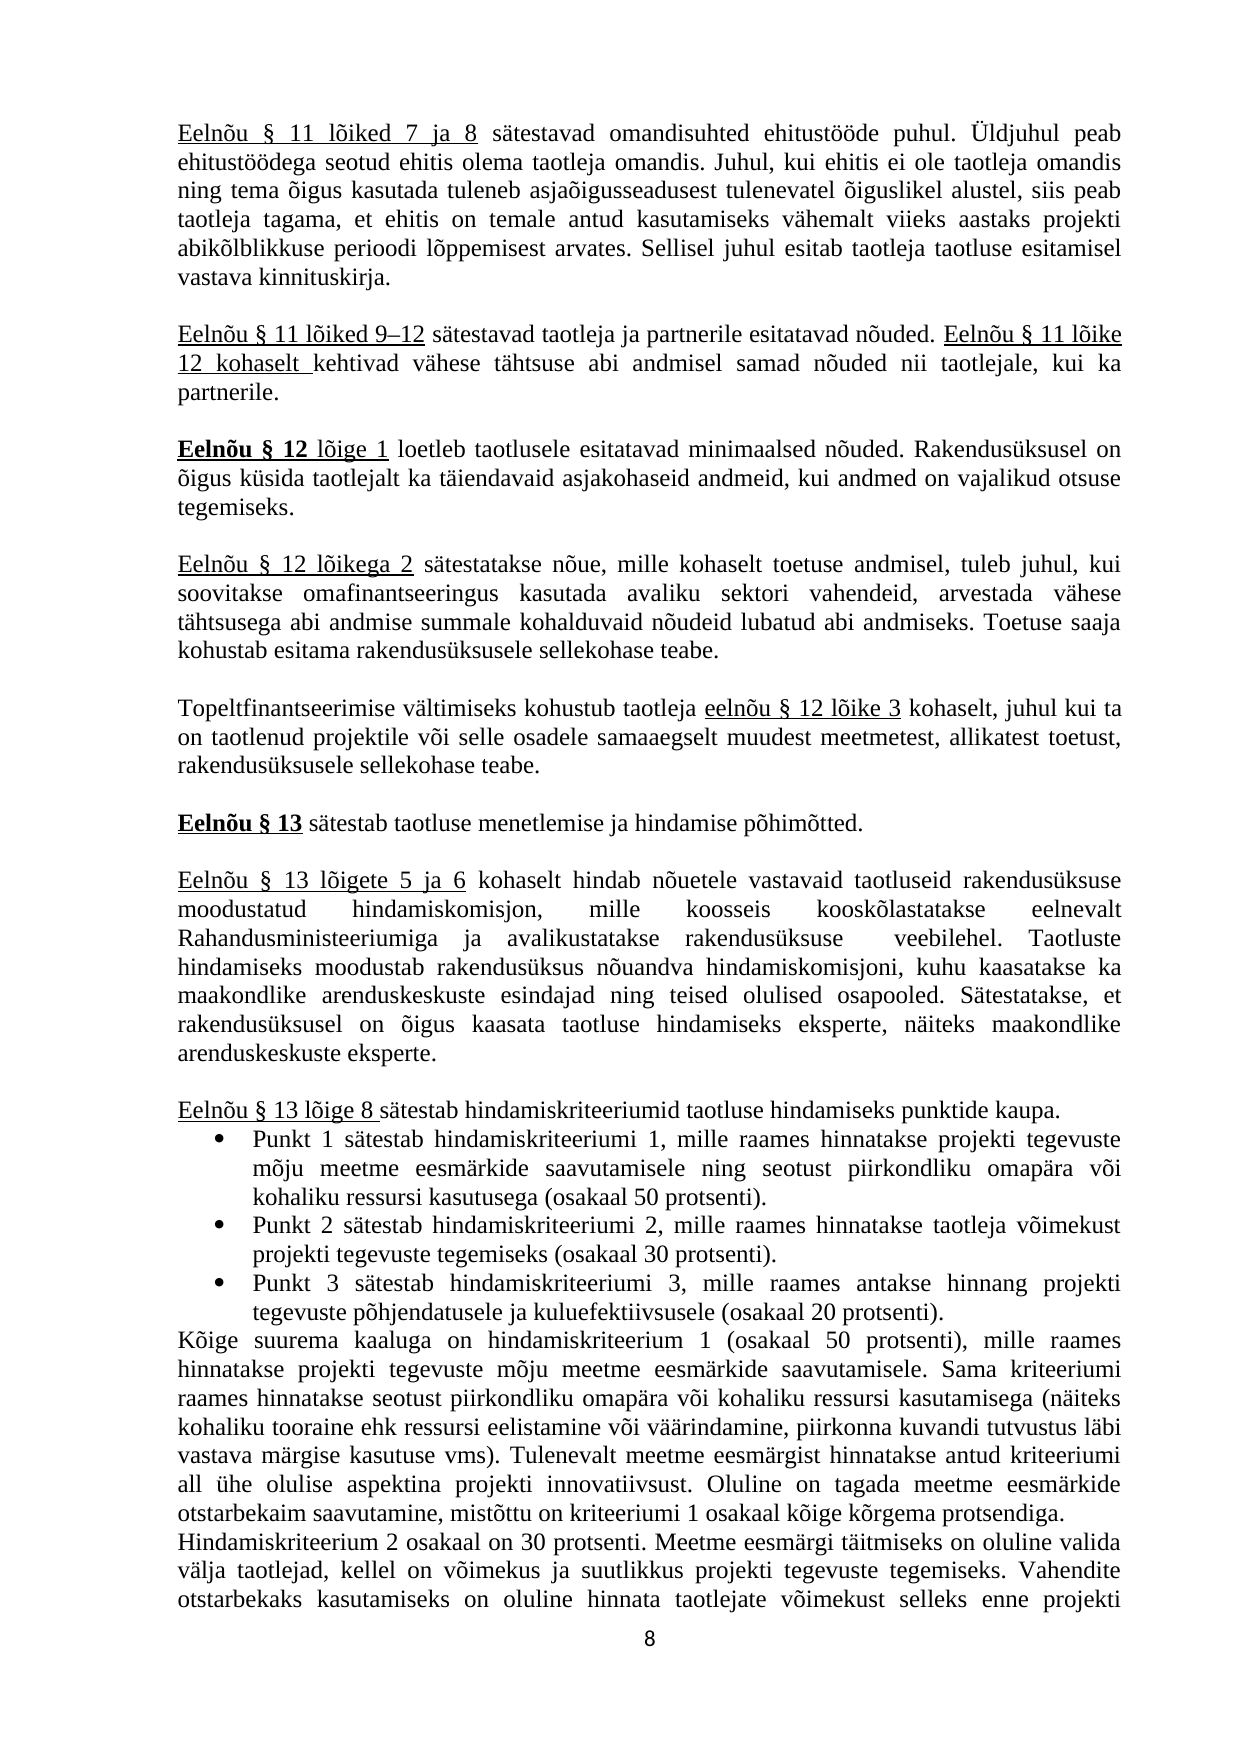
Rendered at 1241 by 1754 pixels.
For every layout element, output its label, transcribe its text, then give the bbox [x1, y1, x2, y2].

list Punkt 3 sätestab hindamiskriteeriumi 3, mille raames antakse hinnang projekti tegevuste põhjendatusele ja kuluefektiivsusele (osakaal 20 protsenti). [215, 1268, 1122, 1326]
text Topeltfinantseerimise vältimiseks kohustub taotleja eelnõu § 12 lõike 3 kohaselt, juhul kui ta on taotlenud projektile või selle osadele samaaegselt muudest meetmetest, allikatest toetust, rakendusüksusele sellekohase teabe. [177, 693, 1122, 779]
text Eelnõu § 13 sätestab taotluse menetlemise ja hindamise põhimõtted. [177, 808, 1122, 837]
list Punkt 2 sätestab hindamiskriteeriumi 2, mille raames hinnatakse taotleja võimekust projekti tegevuste tegemiseks (osakaal 30 protsenti). [215, 1211, 1122, 1268]
text Eelnõu § 13 lõigete 5 ja 6 kohaselt hindab nõuetele vastavaid taotluseid rakendusüksuse moodustatud hindamiskomisjon, mille koosseis kooskõlastatakse eelnevalt Rahandusministeeriumiga ja avalikustatakse rakendusüksuse veebilehel. Taotluste hindamiseks moodustab rakendusüksus nõuandva hindamiskomisjoni, kuhu kaasatakse ka maakondlike arenduskeskuste esindajad ning teised olulised osapooled. Sätestatakse, et rakendusüksusel on õigus kaasata taotluse hindamiseks eksperte, näiteks maakondlike arenduskeskuste eksperte. [177, 866, 1122, 1067]
text Eelnõu § 13 lõige 8 sätestab hindamiskriteeriumid taotluse hindamiseks punktide kaupa. [177, 1096, 1122, 1124]
text Eelnõu § 11 lõiked 7 ja 8 sätestavad omandisuhted ehitustööde puhul. Üldjuhul peab ehitustöödega seotud ehitis olema taotleja omandis. Juhul, kui ehitis ei ole taotleja omandis ning tema õigus kasutada tuleneb asjaõigusseadusest tulenevatel õiguslikel alustel, siis peab taotleja tagama, et ehitis on temale antud kasutamiseks vähemalt viieks aastaks projekti abikõlblikkuse perioodi lõppemisest arvates. Sellisel juhul esitab taotleja taotluse esitamisel vastava kinnituskirja. [177, 118, 1122, 291]
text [177, 1527, 1122, 1613]
list Punkt 1 sätestab hindamiskriteeriumi 1, mille raames hinnatakse projekti tegevuste mõju meetme eesmärkide saavutamisele ning seotust piirkondliku omapära või kohaliku ressursi kasutusega (osakaal 50 protsenti). [215, 1124, 1122, 1211]
text Eelnõu § 12 lõikega 2 sätestatakse nõue, mille kohaselt toetuse andmisel, tuleb juhul, kui soovitakse omafinantseeringus kasutada avaliku sektori vahendeid, arvestada vähese tähtsusega abi andmise summale kohalduvaid nõudeid lubatud abi andmiseks. Toetuse saaja kohustab esitama rakendusüksusele sellekohase teabe. [177, 549, 1122, 664]
text Kõige suurema kaaluga on hindamiskriteerium 1 (osakaal 50 protsenti), mille raames hinnatakse projekti tegevuste mõju meetme eesmärkide saavutamisele. Sama kriteeriumi raames hinnatakse seotust piirkondliku omapära või kohaliku ressursi kasutamisega (näiteks kohaliku tooraine ehk ressursi eelistamine või väärindamine, piirkonna kuvandi tutvustus läbi vastava märgise kasutuse vms). Tulenevalt meetme eesmärgist hinnatakse antud kriteeriumi all ühe olulise aspektina projekti innovatiivsust. Oluline on tagada meetme eesmärkide otstarbekaim saavutamine, mistõttu on kriteeriumi 1 osakaal kõige kõrgema protsendiga. [177, 1326, 1122, 1527]
text Eelnõu § 12 lõige 1 loetleb taotlusele esitatavad minimaalsed nõuded. Rakendusüksusel on õigus küsida taotlejalt ka täiendavaid asjakohaseid andmeid, kui andmed on vajalikud otsuse tegemiseks. [177, 434, 1122, 521]
text Eelnõu § 11 lõiked 9–12 sätestavad taotleja ja partnerile esitatavad nõuded. Eelnõu § 11 lõike 12 kohaselt kehtivad vähese tähtsuse abi andmisel samad nõuded nii taotlejale, kui ka partnerile. [177, 319, 1122, 406]
